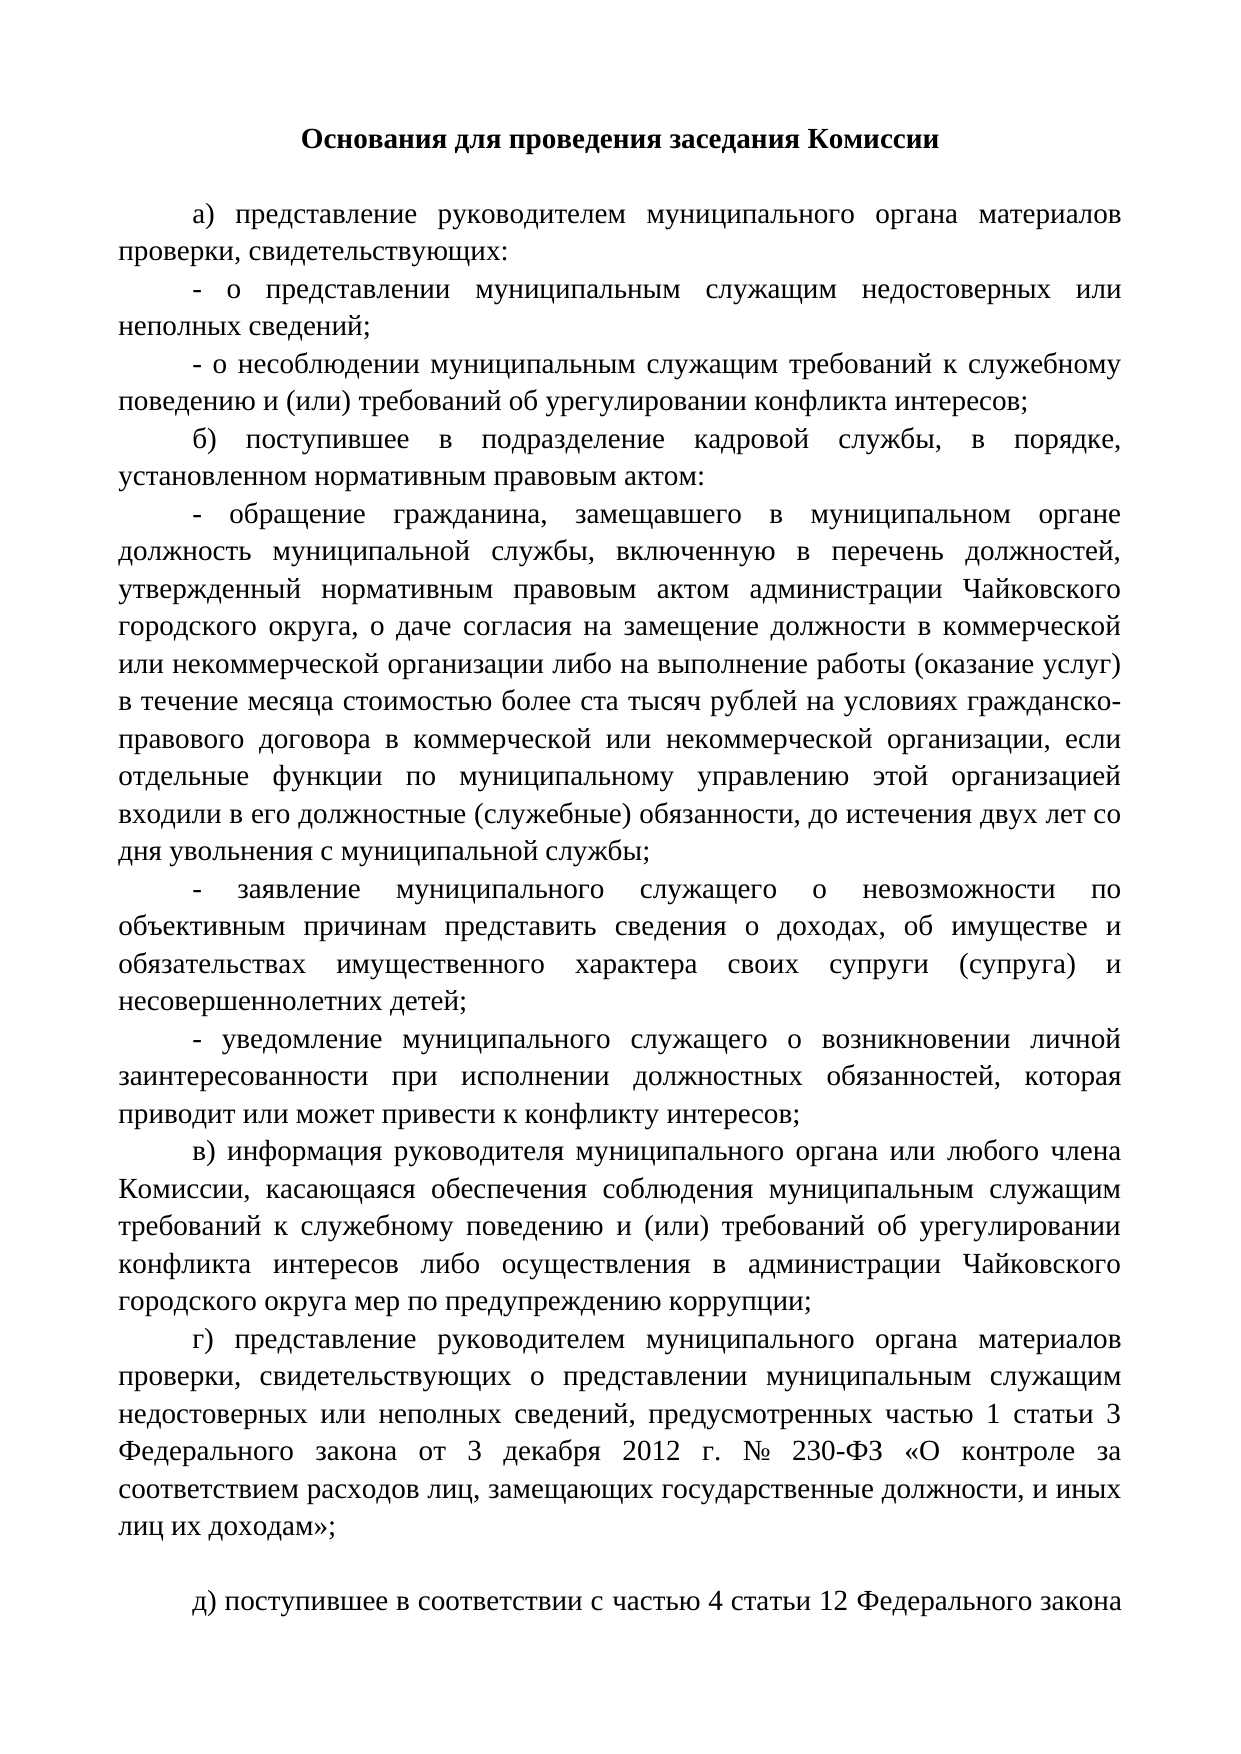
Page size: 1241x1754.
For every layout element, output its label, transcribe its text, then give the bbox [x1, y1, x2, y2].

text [118, 1581, 1122, 1618]
text в) информация руководителя муниципального органа или любого члена Комиссии, касающаяся обеспечения соблюдения муниципальным служащим требований к служебному поведению и (или) требований об урегулировании конфликта интересов либо осуществления в администрации Чайковского городского округа мер по предупреждению коррупции; [118, 1131, 1122, 1318]
text - о представлении муниципальным служащим недостоверных или неполных сведений; [118, 268, 1122, 343]
text - заявление муниципального служащего о невозможности по объективным причинам представить сведения о доходах, об имуществе и обязательствах имущественного характера своих супруги (супруга) и несовершеннолетних детей; [118, 868, 1122, 1018]
text а) представление руководителем муниципального органа материалов проверки, свидетельствующих: [118, 193, 1122, 268]
text б) поступившее в подразделение кадровой службы, в порядке, установленном нормативным правовым актом: [118, 418, 1122, 493]
text - обращение гражданина, замещавшего в муниципальном органе должность муниципальной службы, включенную в перечень должностей, утвержденный нормативным правовым актом администрации Чайковского городского округа, о даче согласия на замещение должности в коммерческой или некоммерческой организации либо на выполнение работы (оказание услуг) в течение месяца стоимостью более ста тысяч рублей на условиях гражданско-правового договора в коммерческой или некоммерческой организации, если отдельные функции по муниципальному управлению этой организацией входили в его должностные (служебные) обязанности, до истечения двух лет со дня увольнения с муниципальной службы; [118, 493, 1122, 868]
text Основания для проведения заседания Комиссии [118, 118, 1122, 156]
text - о несоблюдении муниципальным служащим требований к служебному поведению и (или) требований об урегулировании конфликта интересов; [118, 343, 1122, 418]
text г) представление руководителем муниципального органа материалов проверки, свидетельствующих о представлении муниципальным служащим недостоверных или неполных сведений, предусмотренных частью 1 статьи 3 Федерального закона от 3 декабря 2012 г. № 230-ФЗ «О контроле за соответствием расходов лиц, замещающих государственные должности, и иных лиц их доходам»; [118, 1318, 1122, 1543]
text - уведомление муниципального служащего о возникновении личной заинтересованности при исполнении должностных обязанностей, которая приводит или может привести к конфликту интересов; [118, 1018, 1122, 1131]
